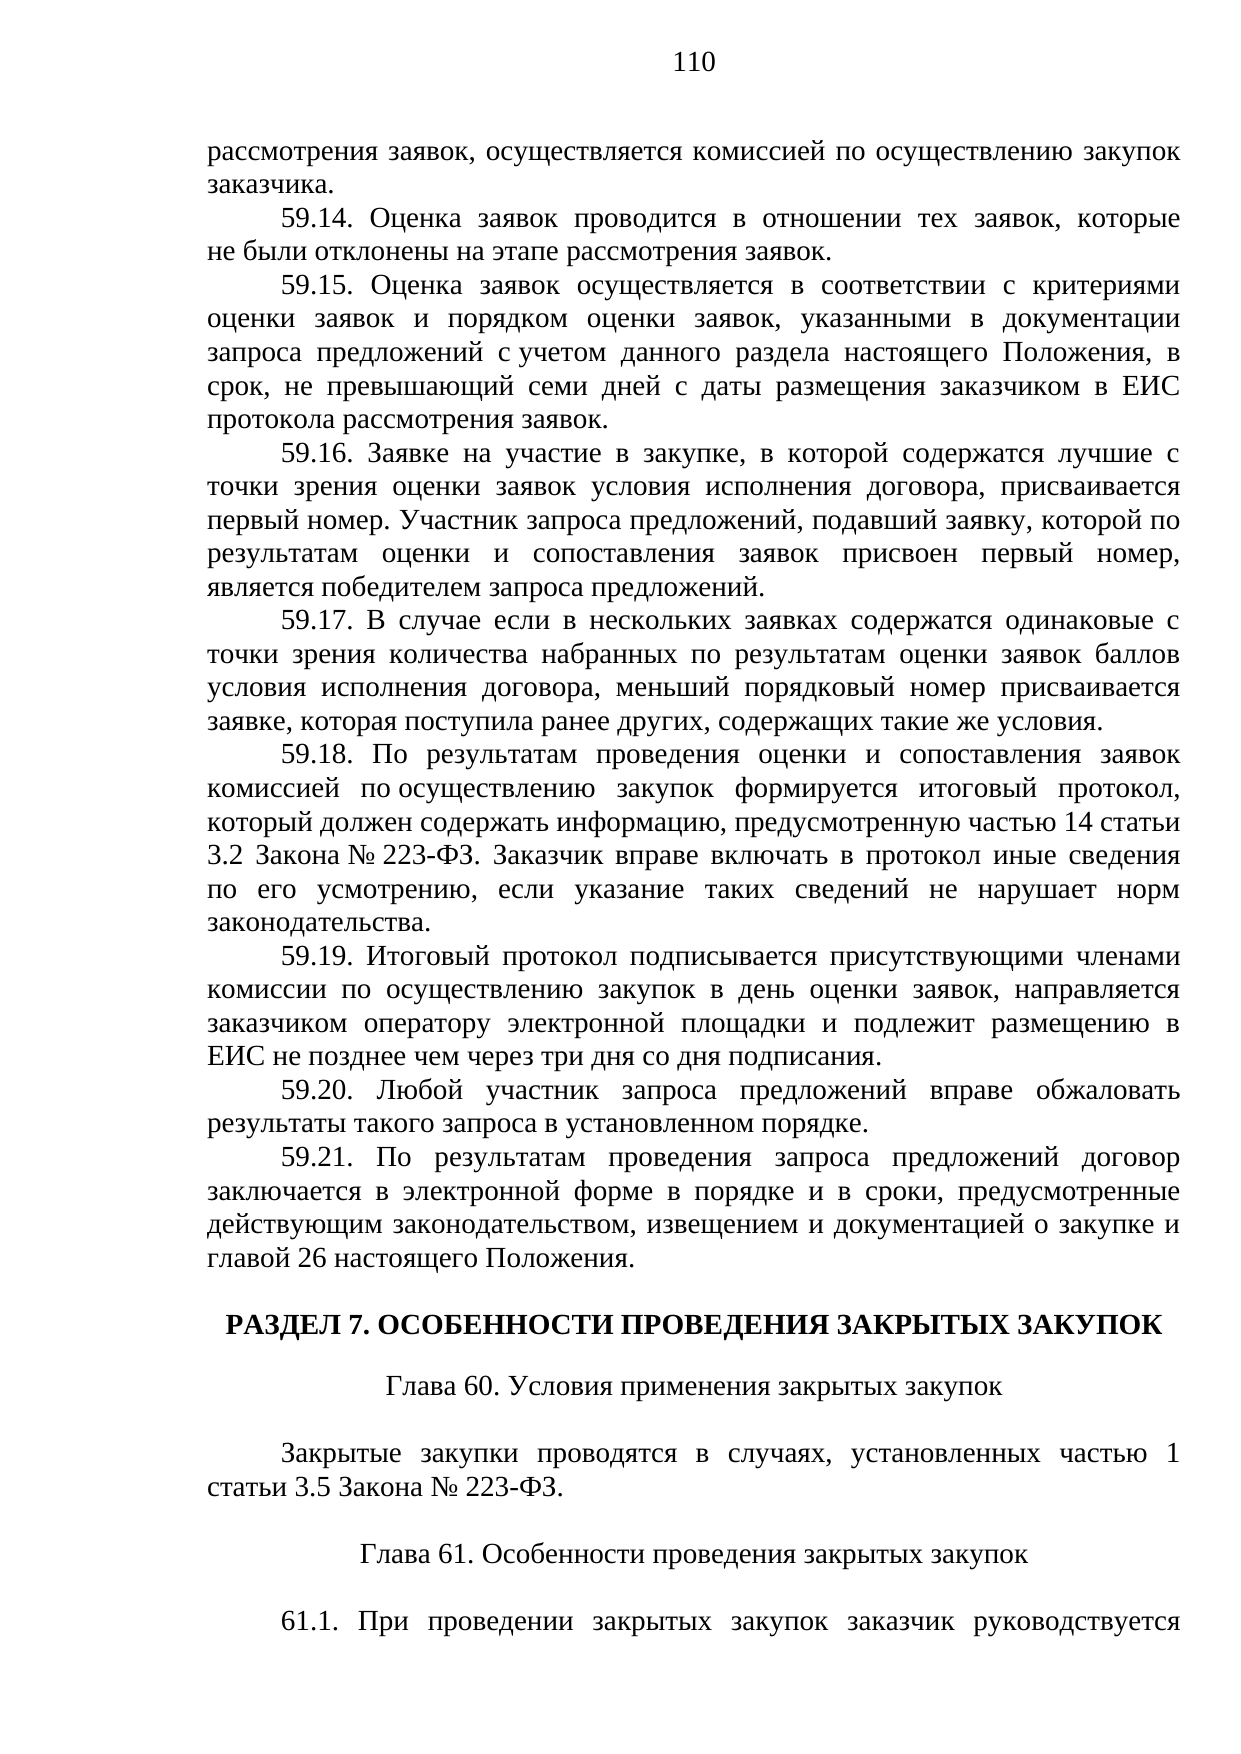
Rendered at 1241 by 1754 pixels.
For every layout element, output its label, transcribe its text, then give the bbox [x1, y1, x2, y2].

text Глава 61. Особенности проведения закрытых закупок [207, 1536, 1181, 1570]
subtitle РАЗДЕЛ 7. ОСОБЕННОСТИ ПРОВЕДЕНИЯ ЗАКРЫТЫХ ЗАКУПОК [207, 1307, 1181, 1340]
text Закрытые закупки проводятся в случаях, установленных частью 1 статьи 3.5 Закона № 223-ФЗ. [207, 1436, 1181, 1503]
text 59.19. Итоговый протокол подписывается присутствующими членами комиссии по осуществлению закупок в день оценки заявок, направляется заказчиком оператору электронной площадки и подлежит размещению в ЕИС не позднее чем через три дня со дня подписания. [207, 938, 1181, 1072]
text 59.15. Оценка заявок осуществляется в соответствии с критериями оценки заявок и порядком оценки заявок, указанными в документации запроса предложений с учетом данного раздела настоящего Положения, в срок, не превышающий семи дней с даты размещения заказчиком в ЕИС протокола рассмотрения заявок. [207, 267, 1181, 435]
text 59.17. В случае если в нескольких заявках содержатся одинаковые с точки зрения количества набранных по результатам оценки заявок баллов условия исполнения договора, меньший порядковый номер присваивается заявке, которая поступила ранее других, содержащих такие же условия. [207, 602, 1181, 737]
text 59.18. По результатам проведения оценки и сопоставления заявок комиссией по осуществлению закупок формируется итоговый протокол, который должен содержать информацию, предусмотренную частью 14 статьи 3.2 Закона № 223-ФЗ. Заказчик вправе включать в протокол иные сведения по его усмотрению, если указание таких сведений не нарушает норм законодательства. [207, 737, 1181, 938]
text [207, 133, 1181, 200]
text Глава 60. Условия применения закрытых закупок [207, 1368, 1181, 1402]
text 59.21. По результатам проведения запроса предложений договор заключается в электронной форме в порядке и в сроки, предусмотренные действующим законодательством, извещением и документацией о закупке и главой 26 настоящего Положения. [207, 1139, 1181, 1273]
text 59.14. Оценка заявок проводится в отношении тех заявок, которые не были отклонены на этапе рассмотрения заявок. [207, 200, 1181, 267]
text 59.16. Заявке на участие в закупке, в которой содержатся лучшие с точки зрения оценки заявок условия исполнения договора, присваивается первый номер. Участник запроса предложений, подавший заявку, которой по результатам оценки и сопоставления заявок присвоен первый номер, является победителем запроса предложений. [207, 435, 1181, 602]
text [207, 1603, 1181, 1637]
text 59.20. Любой участник запроса предложений вправе обжаловать результаты такого запроса в установленном порядке. [207, 1072, 1181, 1139]
